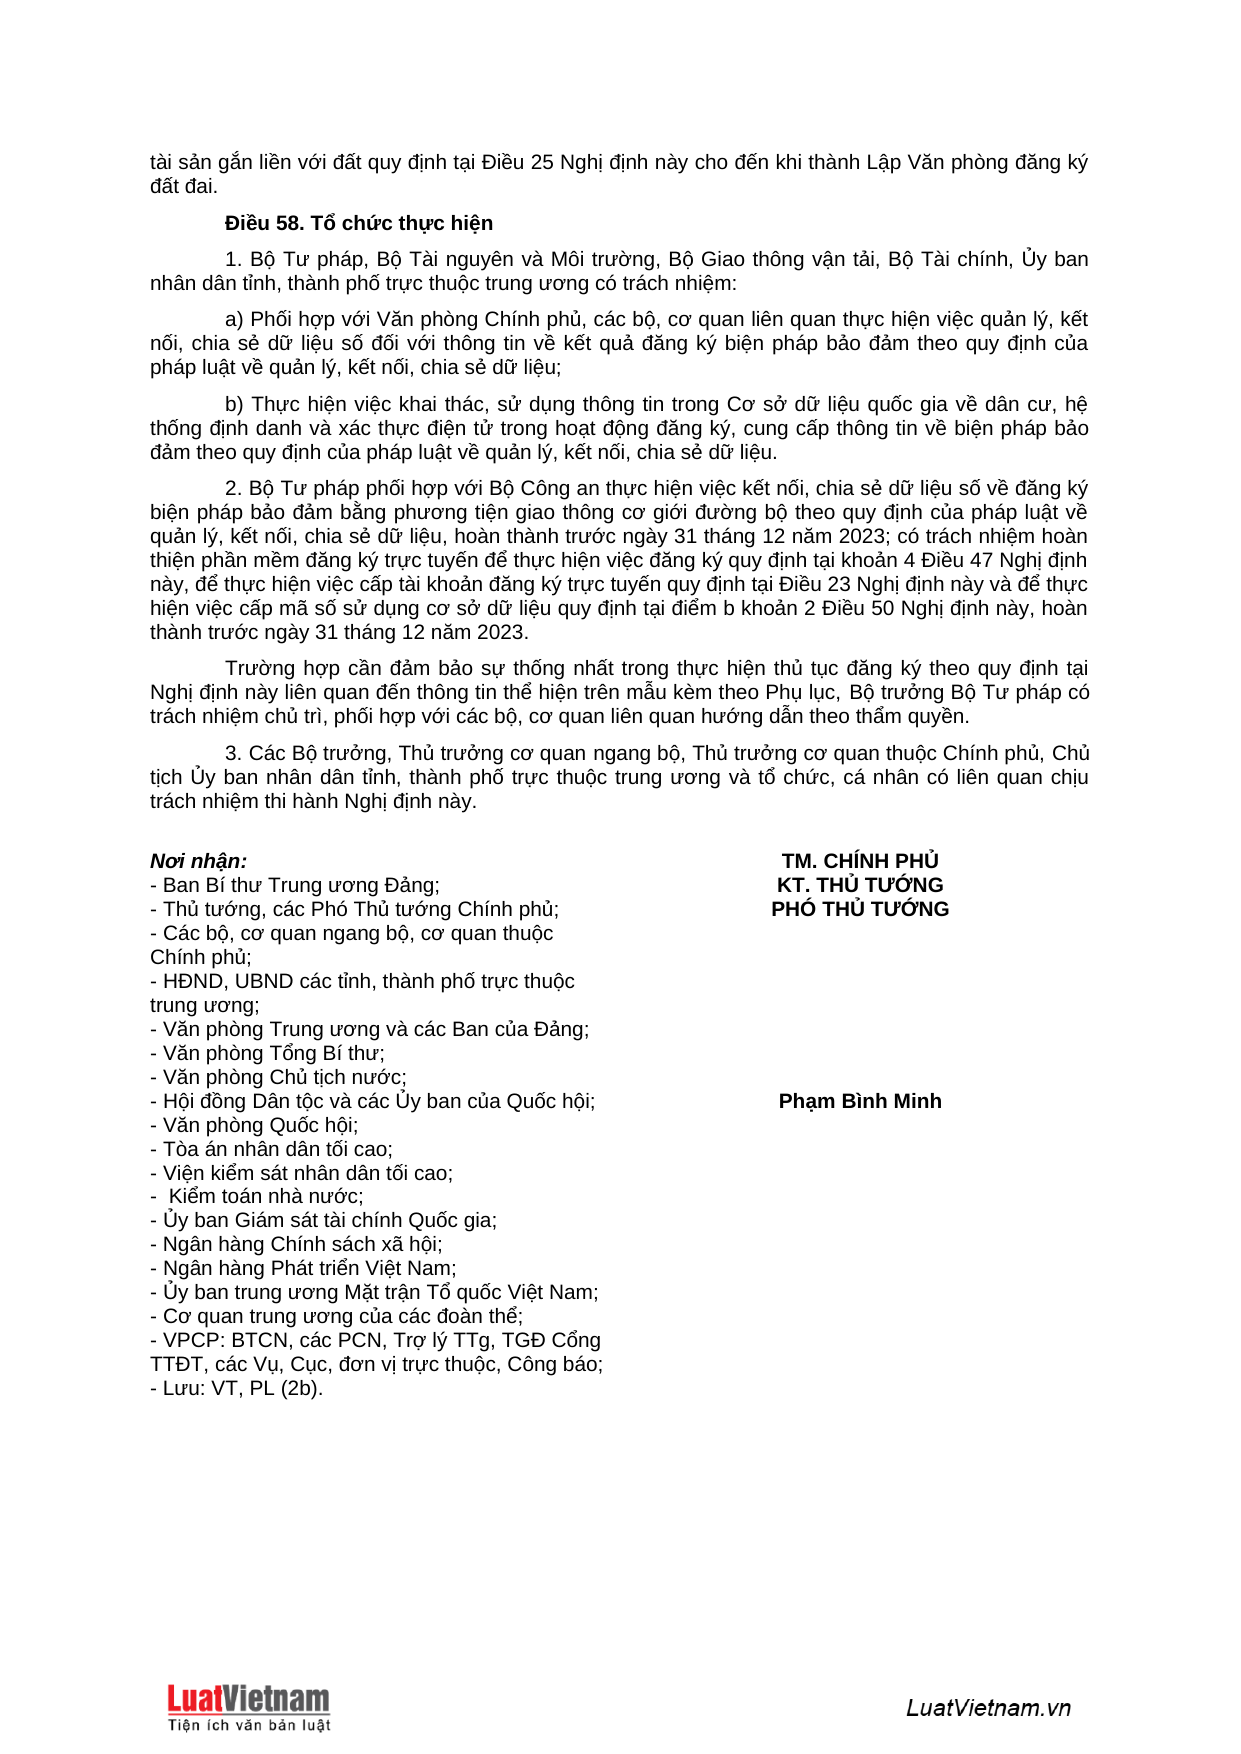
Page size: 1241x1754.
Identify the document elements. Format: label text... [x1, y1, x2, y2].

table_header Nơi nhận: - Ban Bí thư Trung ương Đảng; - Thủ tướng, các Phó Thủ tướng Chính phủ; - Các bộ, cơ quan ngang bộ, cơ quan thuộc Chính phủ; - HĐND, UBND các tỉnh, thành phố trực thuộc trung ương; - Văn phòng Trung ương và các Ban của Đảng; - Văn phòng Tổng Bí thư; - Văn phòng Chủ tịch nước; - Hội đồng Dân tộc và các Ủy ban của Quốc hội; - Văn phòng Quốc hội; - Tòa án nhân dân tối cao; - Viện kiểm sát nhân dân tối cao; - Kiểm toán nhà nước; - Ủy ban Giám sát tài chính Quốc gia; - Ngân hàng Chính sách xã hội; - Ngân hàng Phát triển Việt Nam; - Ủy ban trung ương Mặt trận Tổ quốc Việt Nam; - Cơ quan trung ương của các đoàn thể; - VPCP: BTCN, các PCN, Trợ lý TTg, TGĐ Cổng TTĐT, các Vụ, Cục, đơn vị trực thuộc, Công báo; - Lưu: VT, PL (2b). [139, 849, 620, 1400]
text 1. Bộ Tư pháp, Bộ Tài nguyên và Môi trường, Bộ Giao thông vận tải, Bộ Tài chính, Ủy ban nhân dân tỉnh, thành phố trực thuộc trung ương có trách nhiệm: [150, 247, 1090, 295]
text Trường hợp cần đảm bảo sự thống nhất trong thực hiện thủ tục đăng ký theo quy định tại Nghị định này liên quan đến thông tin thể hiện trên mẫu kèm theo Phụ lục, Bộ trưởng Bộ Tư pháp có trách nhiệm chủ trì, phối hợp với các bộ, cơ quan liên quan hướng dẫn theo thẩm quyền. [150, 656, 1090, 728]
picture [151, 1662, 1089, 1754]
text a) Phối hợp với Văn phòng Chính phủ, các bộ, cơ quan liên quan thực hiện việc quản lý, kết nối, chia sẻ dữ liệu số đối với thông tin về kết quả đăng ký biện pháp bảo đảm theo quy định của pháp luật về quản lý, kết nối, chia sẻ dữ liệu; [150, 307, 1090, 379]
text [150, 150, 1090, 198]
text 3. Các Bộ trưởng, Thủ trưởng cơ quan ngang bộ, Thủ trưởng cơ quan thuộc Chính phủ, Chủ tịch Ủy ban nhân dân tỉnh, thành phố trực thuộc trung ương và tổ chức, cá nhân có liên quan chịu trách nhiệm thi hành Nghị định này. [150, 741, 1090, 812]
text Điều 58. Tổ chức thực hiện [150, 210, 1090, 234]
text 2. Bộ Tư pháp phối hợp với Bộ Công an thực hiện việc kết nối, chia sẻ dữ liệu số về đăng ký biện pháp bảo đảm bằng phương tiện giao thông cơ giới đường bộ theo quy định của pháp luật về quản lý, kết nối, chia sẻ dữ liệu, hoàn thành trước ngày 31 tháng 12 năm 2023; có trách nhiệm hoàn thiện phần mềm đăng ký trực tuyến để thực hiện việc đăng ký quy định tại khoản 4 Điều 47 Nghị định này, để thực hiện việc cấp tài khoản đăng ký trực tuyến quy định tại Điều 23 Nghị định này và để thực hiện việc cấp mã số sử dụng cơ sở dữ liệu quy định tại điểm b khoản 2 Điều 50 Nghị định này, hoàn thành trước ngày 31 tháng 12 năm 2023. [150, 476, 1090, 644]
text b) Thực hiện việc khai thác, sử dụng thông tin trong Cơ sở dữ liệu quốc gia về dân cư, hệ thống định danh và xác thực điện tử trong hoạt động đăng ký, cung cấp thông tin về biện pháp bảo đảm theo quy định của pháp luật về quản lý, kết nối, chia sẻ dữ liệu. [150, 392, 1090, 463]
table_header TM. CHÍNH PHỦ KT. THỦ TƯỚNG PHÓ THỦ TƯỚNG Phạm Bình Minh [620, 849, 1101, 1400]
